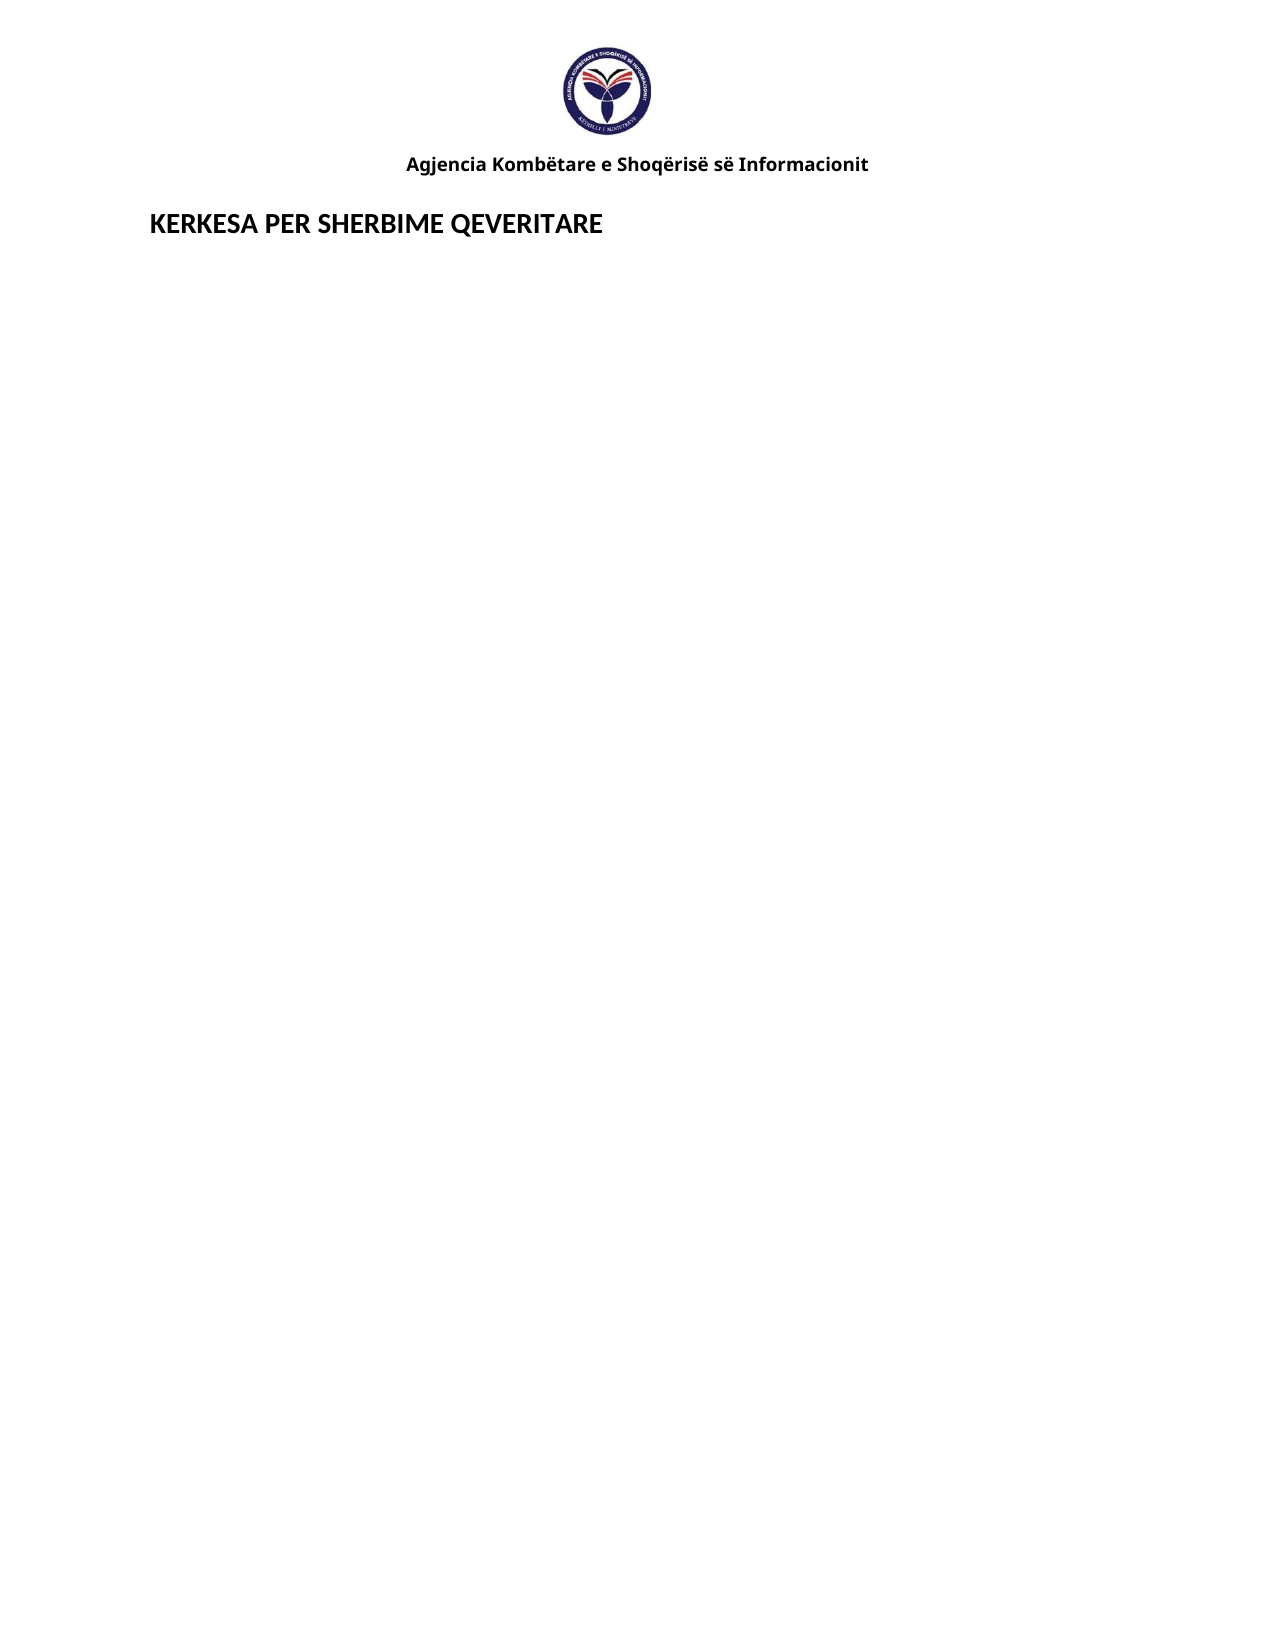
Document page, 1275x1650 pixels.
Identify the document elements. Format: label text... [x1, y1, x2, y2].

text KERKESA PER SHERBIME QEVERITARE [150, 205, 1125, 241]
picture [559, 43, 652, 136]
